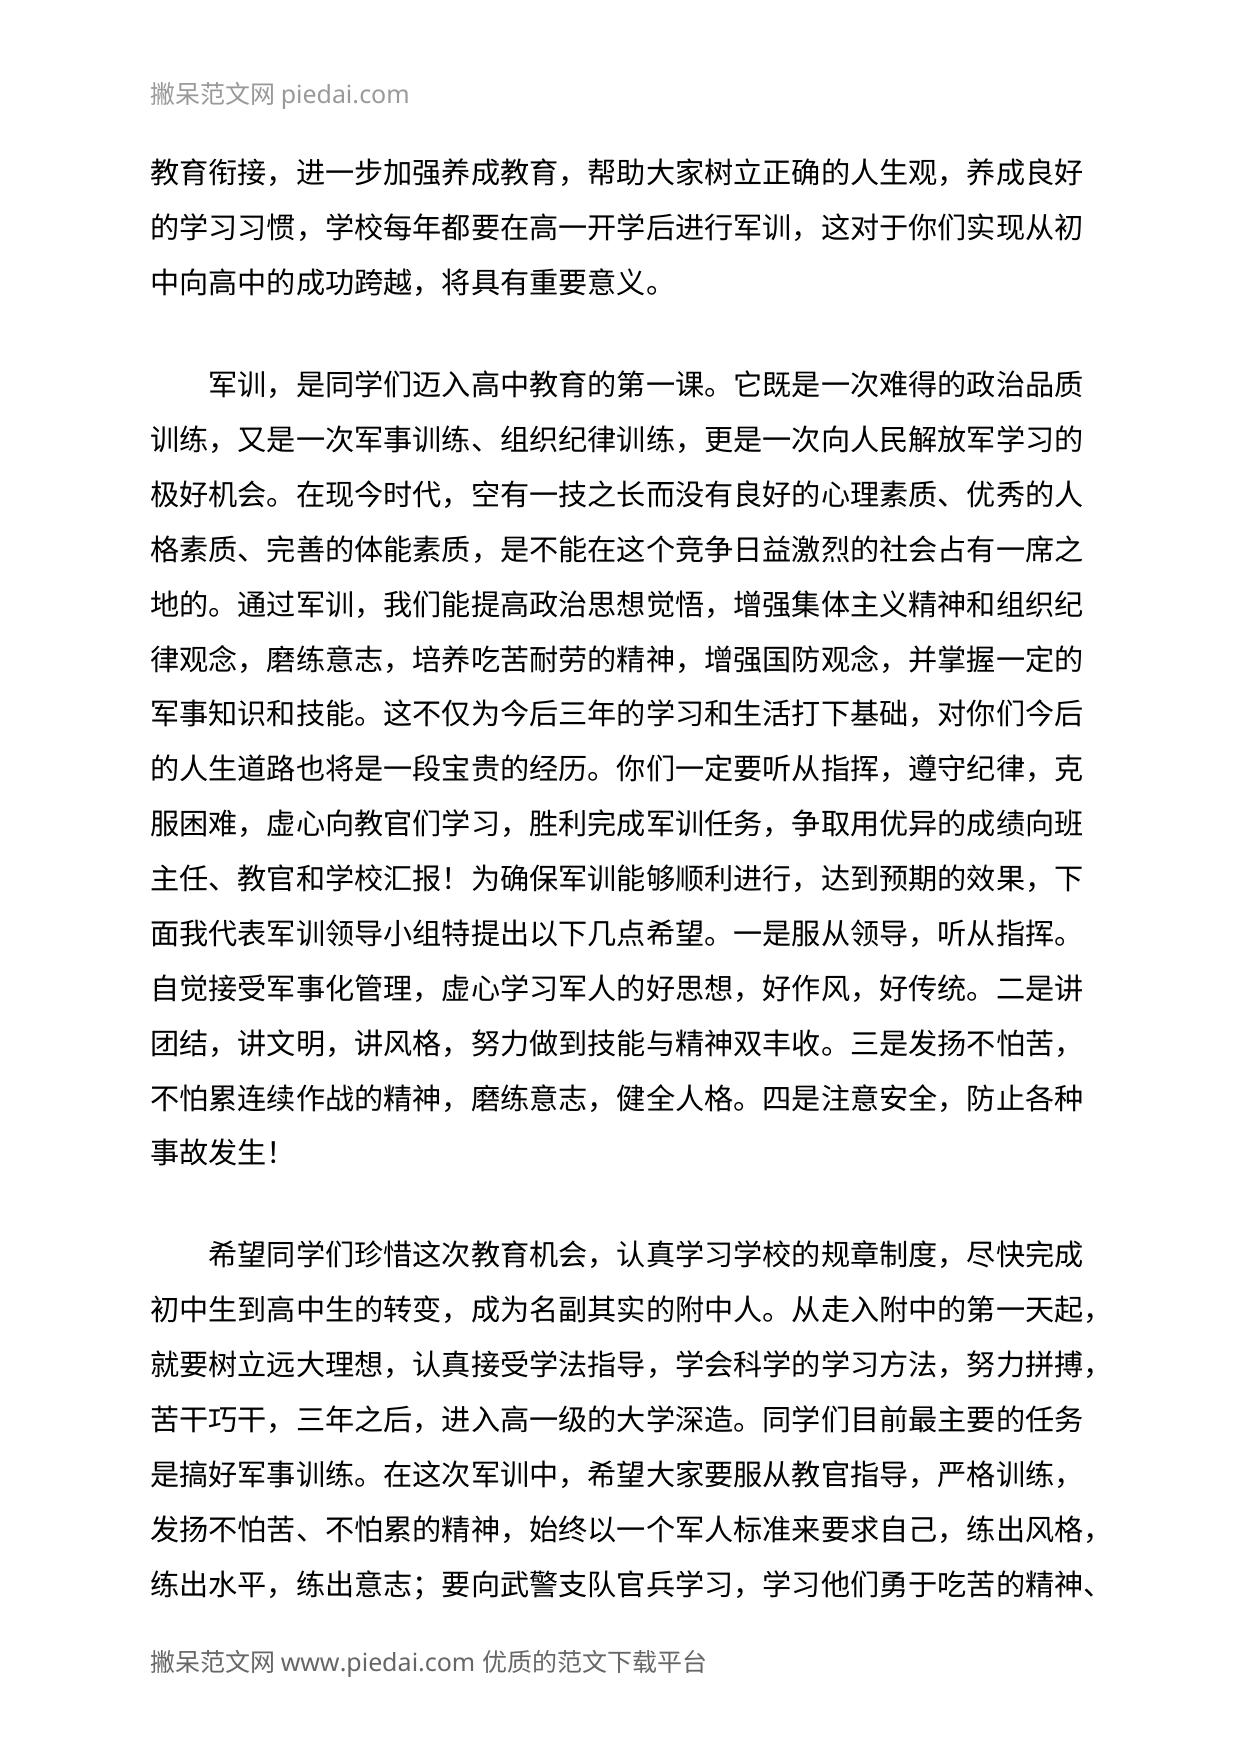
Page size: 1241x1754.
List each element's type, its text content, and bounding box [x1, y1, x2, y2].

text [150, 150, 1090, 302]
text 军训，是同学们迈入高中教育的第一课。它既是一次难得的政治品质训练，又是一次军事训练、组织纪律训练，更是一次向人民解放军学习的极好机会。在现今时代，空有一技之长而没有良好的心理素质、优秀的人格素质、完善的体能素质，是不能在这个竞争日益激烈的社会占有一席之地的。通过军训，我们能提高政治思想觉悟，增强集体主义精神和组织纪律观念，磨练意志，培养吃苦耐劳的精神，增强国防观念，并掌握一定的军事知识和技能。这不仅为今后三年的学习和生活打下基础，对你们今后的人生道路也将是一段宝贵的经历。你们一定要听从指挥，遵守纪律，克服困难，虚心向教官们学习，胜利完成军训任务，争取用优异的成绩向班主任、教官和学校汇报！为确保军训能够顺利进行，达到预期的效果，下面我代表军训领导小组特提出以下几点希望。一是服从领导，听从指挥。自觉接受军事化管理，虚心学习军人的好思想，好作风，好传统。二是讲团结，讲文明，讲风格，努力做到技能与精神双丰收。三是发扬不怕苦，不怕累连续作战的精神，磨练意志，健全人格。四是注意安全，防止各种事故发生！ [150, 362, 1090, 1172]
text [150, 1232, 1090, 1603]
